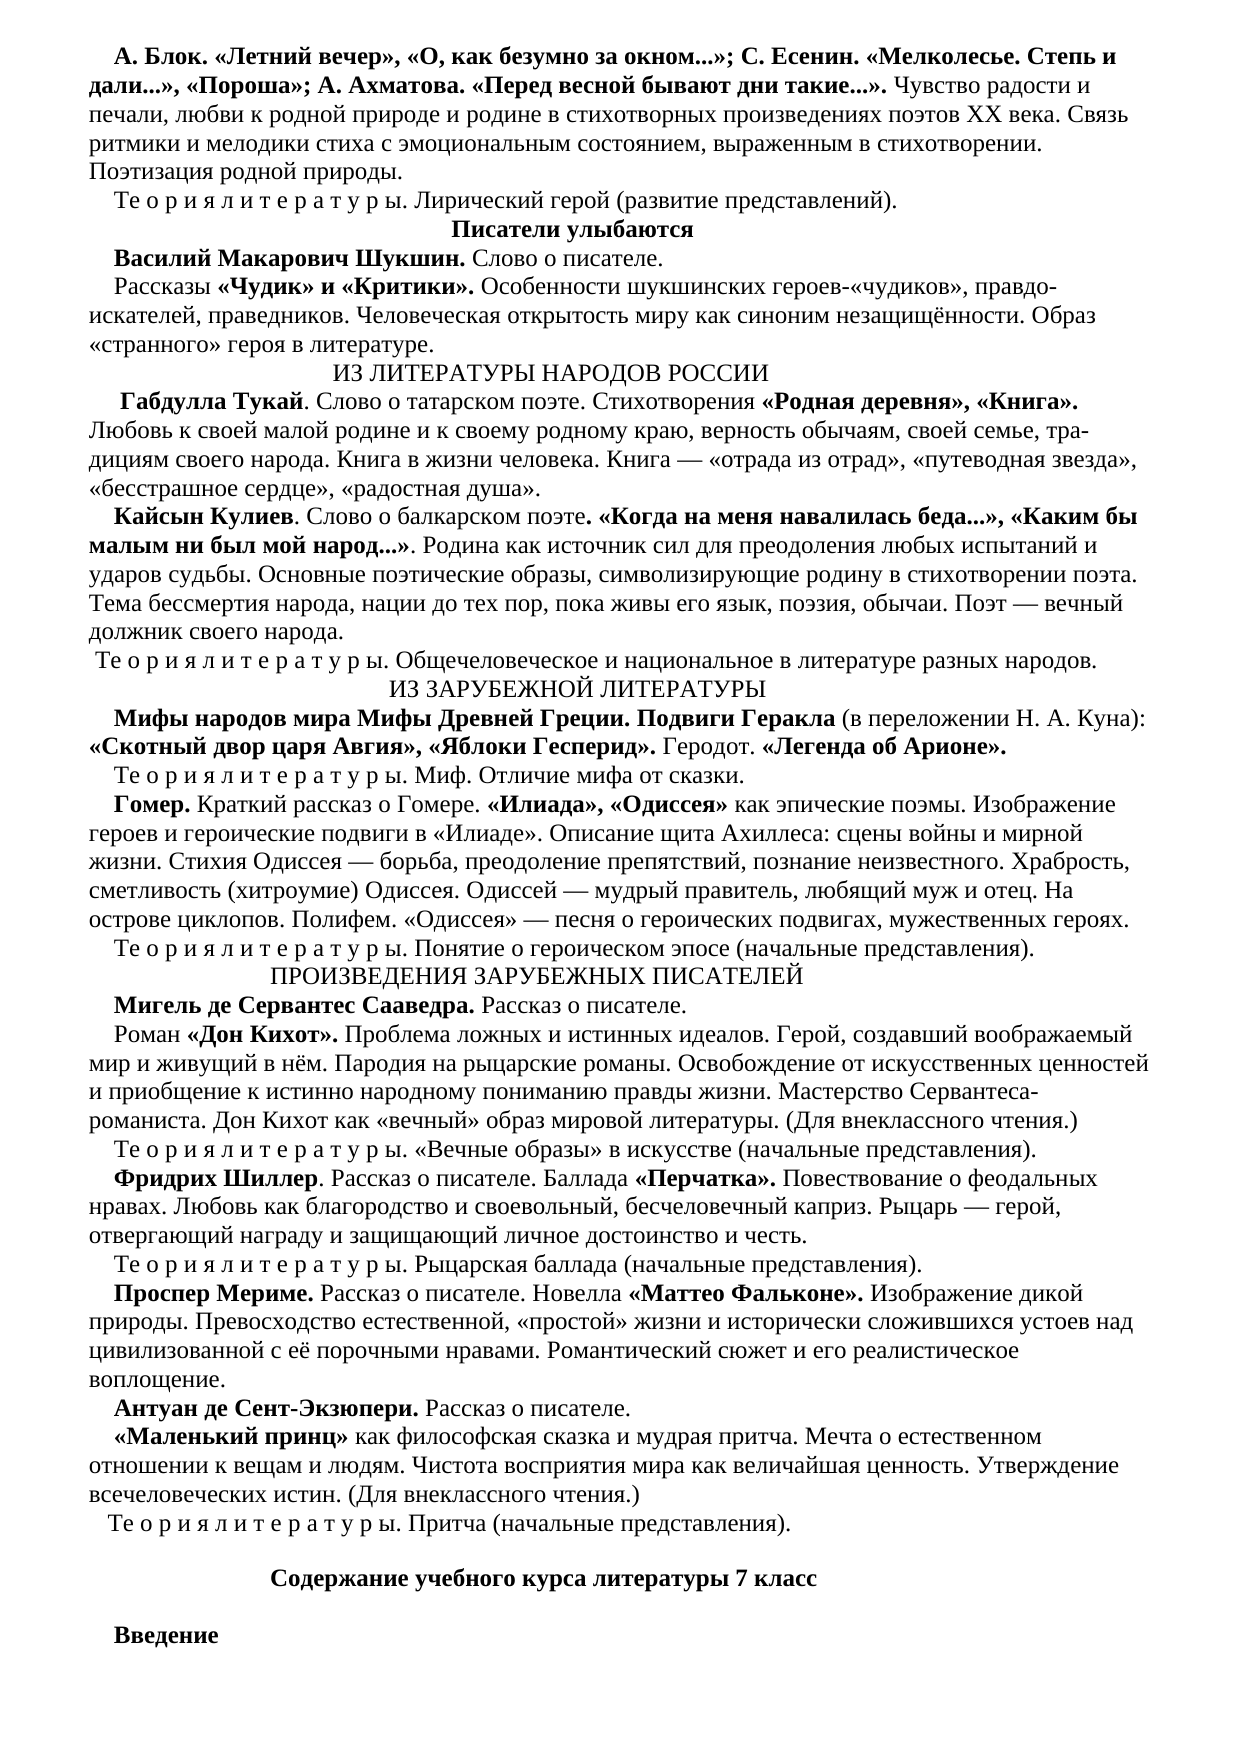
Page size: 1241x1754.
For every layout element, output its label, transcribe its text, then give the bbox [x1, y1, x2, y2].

text Габдулла Тукай. Слово о татарском поэте. Стихотворения «Родная деревня», «Книга». Любовь к своей малой родине и к своему родному краю, верность обычаям, своей семье, тра-дициям своего народа. Книга в жизни человека. Книга — «отрада из отрад», «путеводная звезда», «бесстрашное сердце», «радостная душа». [89, 386, 1152, 501]
text Те о р и я л и т е р а т у р ы. Понятие о героическом эпосе (начальные представления). [89, 933, 1152, 961]
text Те о р и я л и т е р а т у р ы. Общечеловеческое и национальное в литературе разных народов. [89, 645, 1152, 674]
text Рассказы «Чудик» и «Критики». Особенности шукшинских героев-«чудиков», правдо-искателей, праведников. Человеческая открытость миру как синоним незащищённости. Образ «странного» героя в литературе. [89, 271, 1152, 358]
text Содержание учебного курса литературы 7 класс [89, 1563, 1152, 1591]
text Проспер Мериме. Рассказ о писателе. Новелла «Маттео Фальконе». Изображение дикой природы. Превосходство естественной, «простой» жизни и исторически сложившихся устоев над цивилизованной с её порочными нравами. Романтический сюжет и его реалистическое воплощение. [89, 1278, 1152, 1393]
text Писатели улыбаются [89, 214, 1152, 243]
text Введение [89, 1620, 1152, 1649]
text Роман «Дон Кихот». Проблема ложных и истинных идеалов. Герой, создавший воображаемый мир и живущий в нём. Пародия на рыцарские романы. Освобождение от искусственных ценностей и приобщение к истинно народному пониманию правды жизни. Мастерство Сервантеса-романиста. Дон Кихот как «вечный» образ мировой литературы. (Для внеклассного чтения.) [89, 1019, 1152, 1134]
text Фридрих Шиллер. Рассказ о писателе. Баллада «Перчатка». Повествование о феодальных нравах. Любовь как благородство и своевольный, бесчеловечный каприз. Рыцарь — герой, отвергающий награду и защищающий личное достоинство и честь. [89, 1163, 1152, 1249]
text ПРОИЗВЕДЕНИЯ ЗАРУБЕЖНЫХ ПИСАТЕЛЕЙ [89, 961, 1152, 990]
text Василий Макарович Шукшин. Слово о писателе. [89, 243, 1152, 271]
text «Маленький принц» как философская сказка и мудрая притча. Мечта о естественном отношении к вещам и людям. Чистота восприятия мира как величайшая ценность. Утверждение всечеловеческих истин. (Для внеклассного чтения.) [89, 1421, 1152, 1508]
text ИЗ ЗАРУБЕЖНОЙ ЛИТЕРАТУРЫ [89, 674, 1152, 703]
text Те о р и я л и т е р а т у р ы. «Вечные образы» в искусстве (начальные представления). [89, 1134, 1152, 1163]
text Гомер. Краткий рассказ о Гомере. «Илиада», «Одиссея» как эпические поэмы. Изображение героев и героические подвиги в «Илиаде». Описание щита Ахиллеса: сцены войны и мирной жизни. Стихия Одиссея — борьба, преодоление препятствий, познание неизвестного. Храбрость, сметливость (хитроумие) Одиссея. Одиссей — мудрый правитель, любящий муж и отец. На острове циклопов. Полифем. «Одиссея» — песня о героических подвигах, мужественных героях. [89, 789, 1152, 933]
text Кайсын Кулиев. Слово о балкарском поэте. «Когда на меня навалилась беда...», «Каким бы малым ни был мой народ...». Родина как источник сил для преодоления любых испытаний и ударов судьбы. Основные поэтические образы, символизирующие родину в стихотворении поэта. Тема бессмертия народа, нации до тех пор, пока живы его язык, поэзия, обычаи. Поэт — вечный должник своего народа. [89, 501, 1152, 645]
text Те о р и я л и т е р а т у р ы. Лирический герой (развитие представлений). [89, 185, 1152, 214]
text Антуан де Сент-Экзюпери. Рассказ о писателе. [89, 1393, 1152, 1421]
text Те о р и я л и т е р а т у р ы. Рыцарская баллада (начальные представления). [89, 1249, 1152, 1278]
text ИЗ ЛИТЕРАТУРЫ НАРОДОВ РОССИИ [89, 358, 1152, 386]
text Те о р и я л и т е р а т у р ы. Притча (начальные представления). [89, 1508, 1152, 1536]
text А. Блок. «Летний вечер», «О, как безумно за окном...»; С. Есенин. «Мелколесье. Степь и дали...», «Пороша»; А. Ахматова. «Перед весной бывают дни такие...». Чувство радости и печали, любви к родной природе и родине в стихотворных произведениях поэтов XX века. Связь ритмики и мелодики стиха с эмоциональным состоянием, выраженным в стихотворении. Поэтизация родной природы. [89, 41, 1152, 185]
text Мигель де Сервантес Сааведра. Рассказ о писателе. [89, 990, 1152, 1019]
text Те о р и я л и т е р а т у р ы. Миф. Отличие мифа от сказки. [89, 760, 1152, 789]
text Мифы народов мира Мифы Древней Греции. Подвиги Геракла (в переложении Н. А. Куна): «Скотный двор царя Авгия», «Яблоки Гесперид». Геродот. «Легенда об Арионе». [89, 703, 1152, 760]
